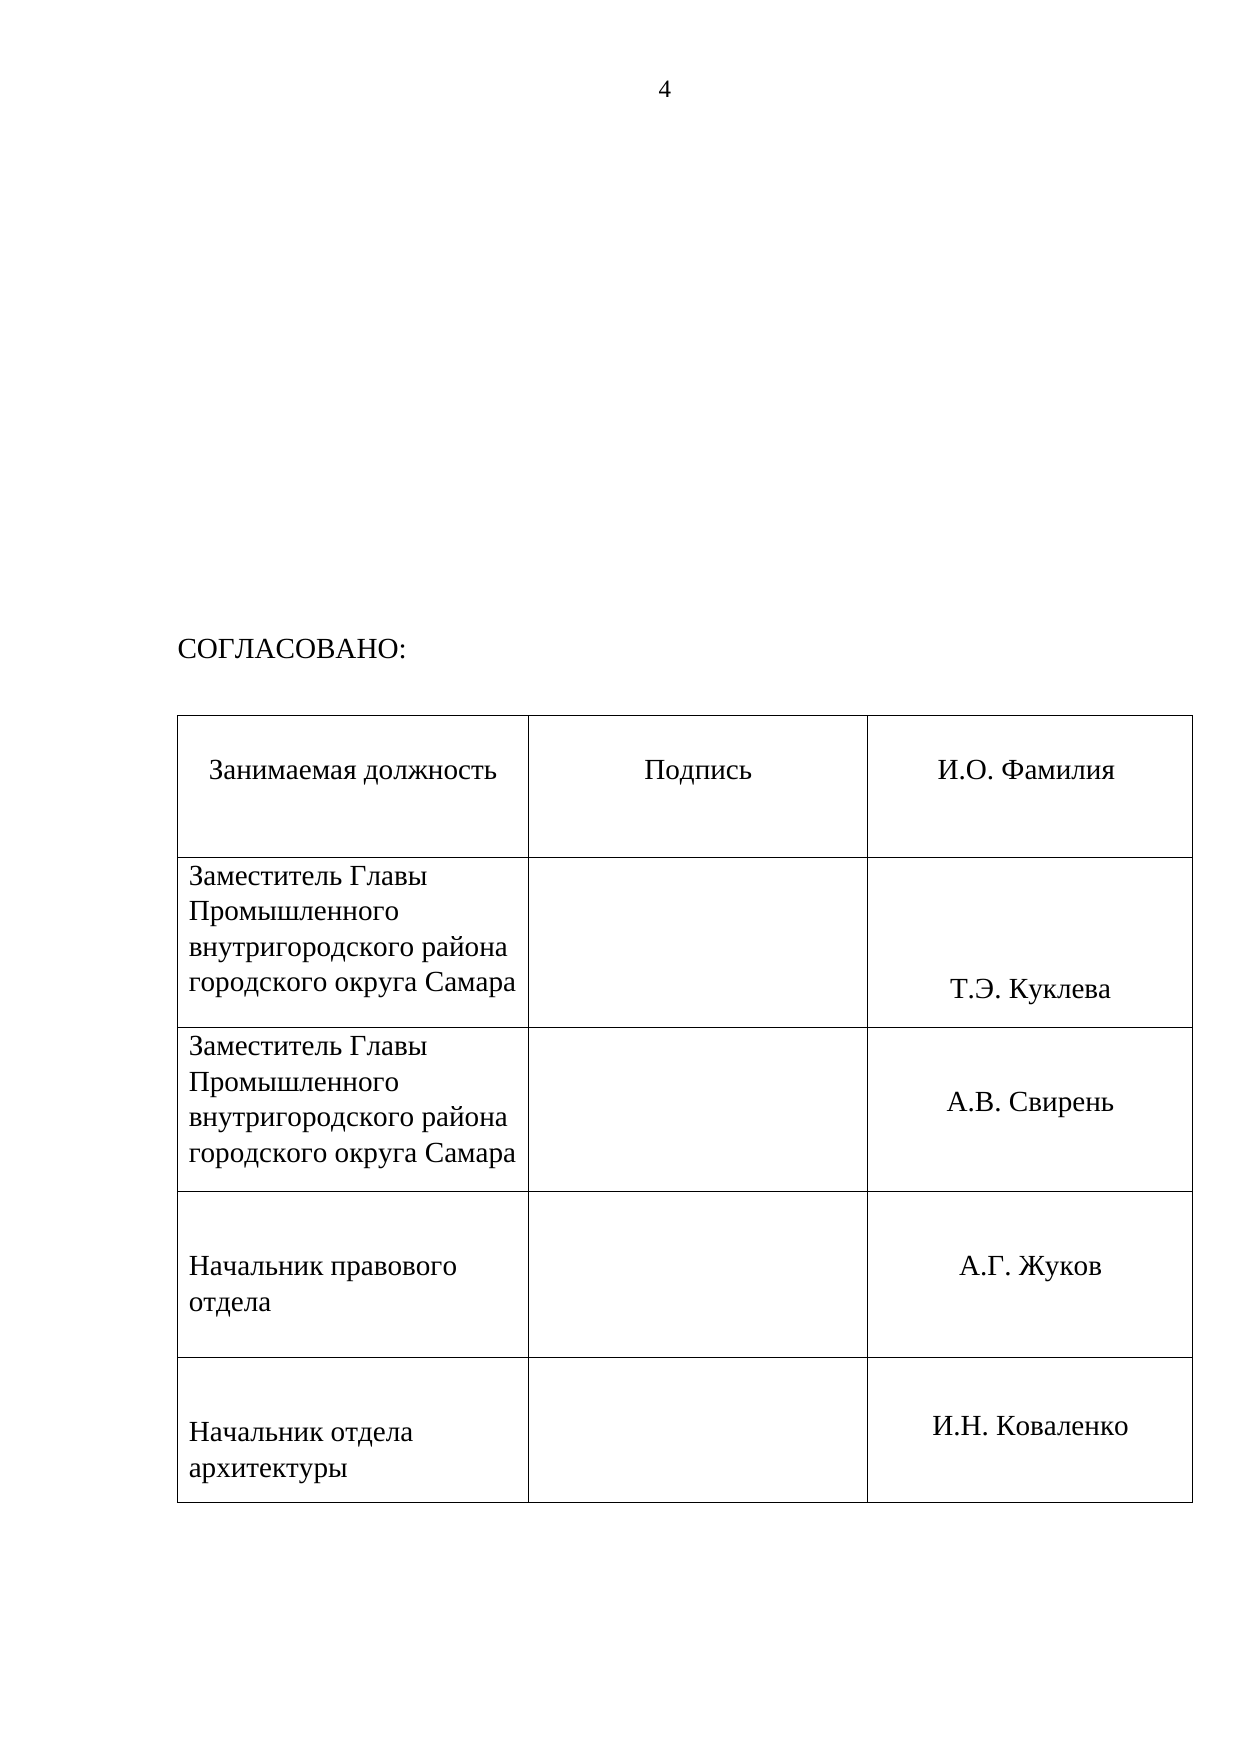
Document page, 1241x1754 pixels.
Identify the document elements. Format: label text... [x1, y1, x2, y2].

table_cell А.Г. Жуков [868, 1192, 1192, 1357]
text СОГЛАСОВАНО: [177, 632, 1152, 665]
table_cell Начальник правового отдела [178, 1192, 528, 1357]
table_cell [529, 1028, 867, 1191]
table_header И.О. Фамилия [868, 716, 1192, 857]
table_cell Т.Э. Куклева [868, 858, 1192, 1027]
table_cell И.Н. Коваленко [868, 1358, 1192, 1502]
table_cell Заместитель Главы Промышленного внутригородского района городского округа Самара [178, 858, 528, 1027]
table_cell А.В. Свирень [868, 1028, 1192, 1191]
table_cell [529, 1192, 867, 1357]
table_cell Начальник отдела архитектуры [178, 1358, 528, 1502]
table_header Занимаемая должность [178, 716, 528, 857]
table_cell Заместитель Главы Промышленного внутригородского района городского округа Самара [178, 1028, 528, 1191]
table_cell [529, 858, 867, 1027]
table_header Подпись [529, 716, 867, 857]
table_cell [529, 1358, 867, 1502]
